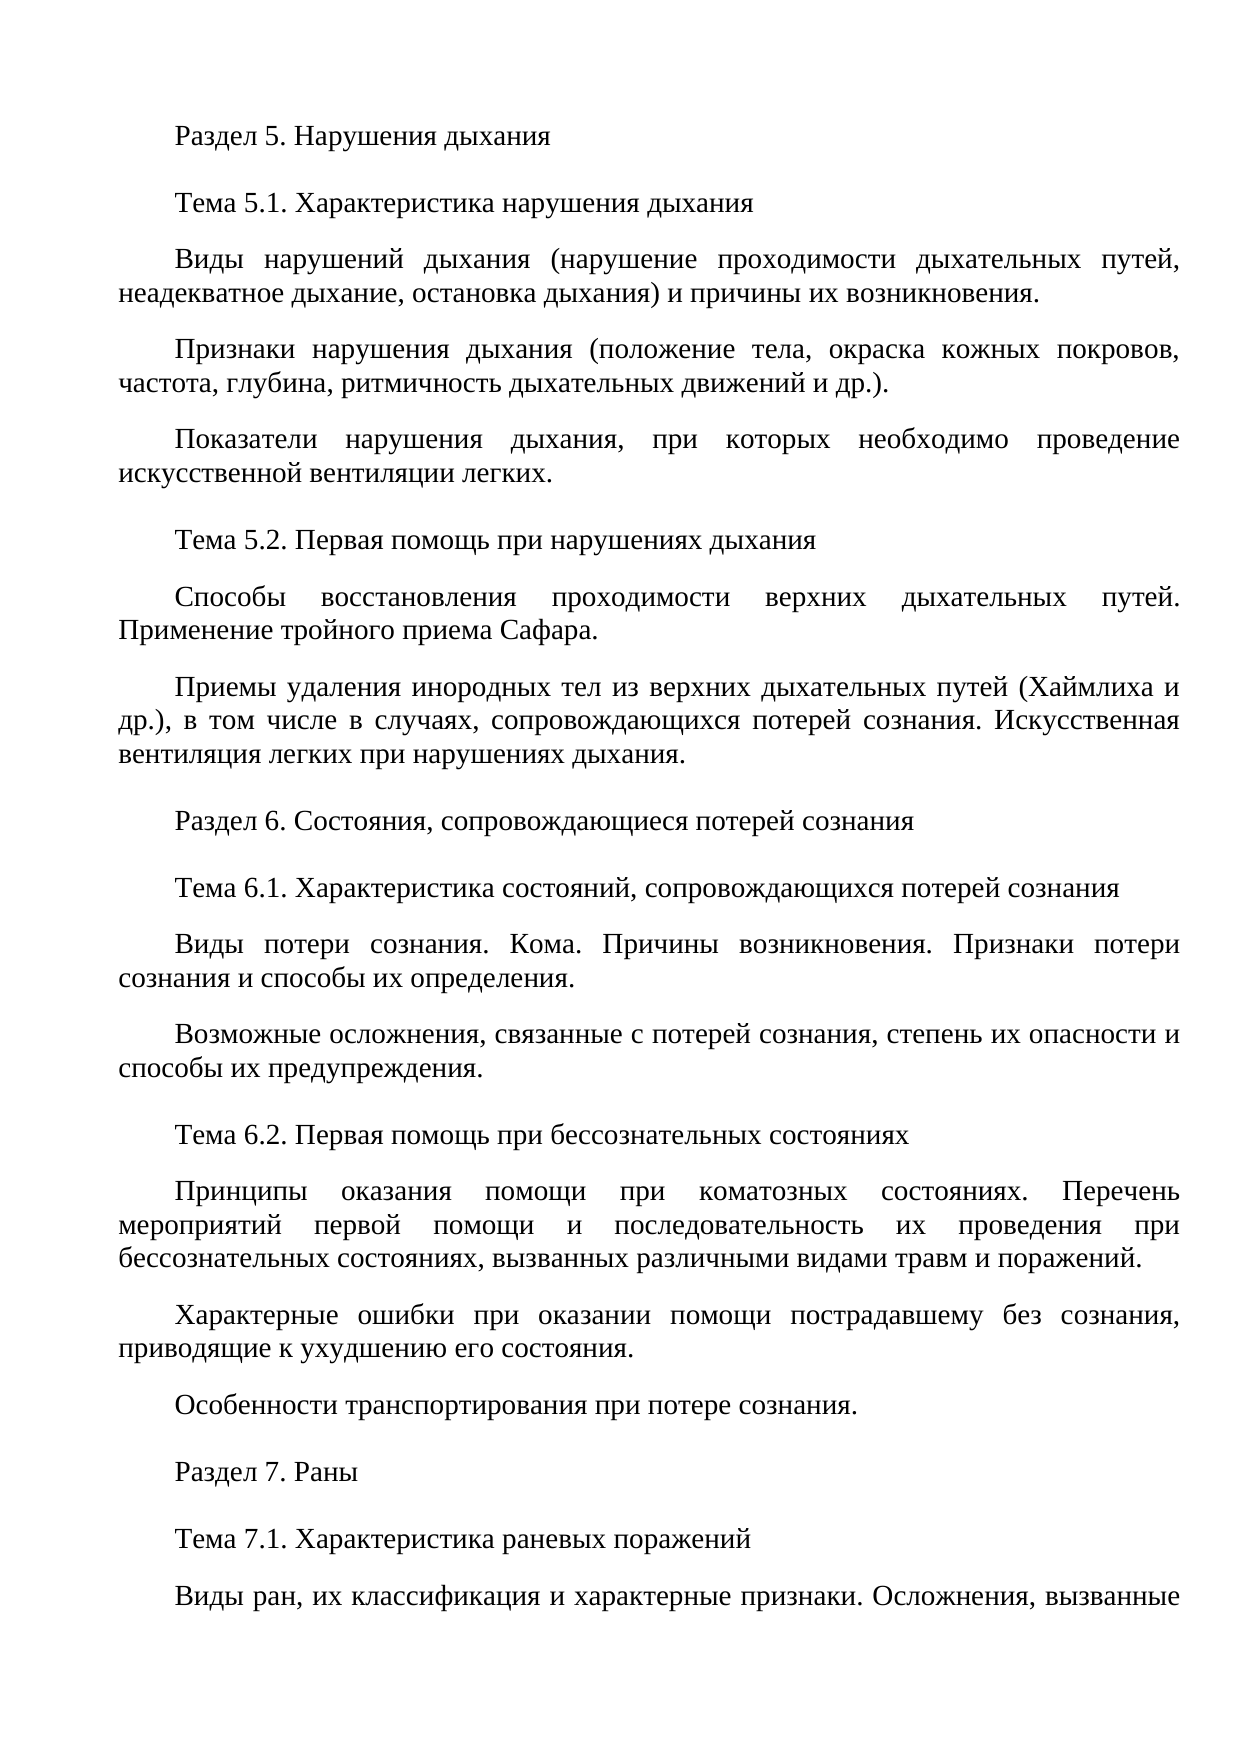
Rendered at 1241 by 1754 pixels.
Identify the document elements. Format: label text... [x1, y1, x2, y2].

text Виды потери сознания. Кома. Причины возникновения. Признаки потери сознания и способы их определения. [118, 926, 1181, 993]
text Показатели нарушения дыхания, при которых необходимо проведение искусственной вентиляции легких. [118, 422, 1181, 489]
text Раздел 7. Раны [118, 1454, 1181, 1488]
text Приемы удаления инородных тел из верхних дыхательных путей (Хаймлиха и др.), в том числе в случаях, сопровождающихся потерей сознания. Искусственная вентиляция легких при нарушениях дыхания. [118, 669, 1181, 769]
text Тема 5.2. Первая помощь при нарушениях дыхания [118, 522, 1181, 556]
text Раздел 6. Состояния, сопровождающиеся потерей сознания [118, 803, 1181, 836]
text Принципы оказания помощи при коматозных состояниях. Перечень мероприятий первой помощи и последовательность их проведения при бессознательных состояниях, вызванных различными видами травм и поражений. [118, 1173, 1181, 1274]
text Тема 5.1. Характеристика нарушения дыхания [118, 185, 1181, 219]
text Особенности транспортирования при потере сознания. [118, 1387, 1181, 1421]
text Раздел 5. Нарушения дыхания [118, 118, 1181, 152]
text Тема 6.1. Характеристика состояний, сопровождающихся потерей сознания [118, 870, 1181, 903]
text Характерные ошибки при оказании помощи пострадавшему без сознания, приводящие к ухудшению его состояния. [118, 1297, 1181, 1364]
text Тема 7.1. Характеристика раневых поражений [118, 1521, 1181, 1555]
text Признаки нарушения дыхания (положение тела, окраска кожных покровов, частота, глубина, ритмичность дыхательных движений и др.). [118, 332, 1181, 399]
text Способы восстановления проходимости верхних дыхательных путей. Применение тройного приема Сафара. [118, 579, 1181, 646]
text Возможные осложнения, связанные с потерей сознания, степень их опасности и способы их предупреждения. [118, 1016, 1181, 1083]
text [118, 1578, 1181, 1611]
text Тема 6.2. Первая помощь при бессознательных состояниях [118, 1117, 1181, 1151]
text Виды нарушений дыхания (нарушение проходимости дыхательных путей, неадекватное дыхание, остановка дыхания) и причины их возникновения. [118, 242, 1181, 309]
